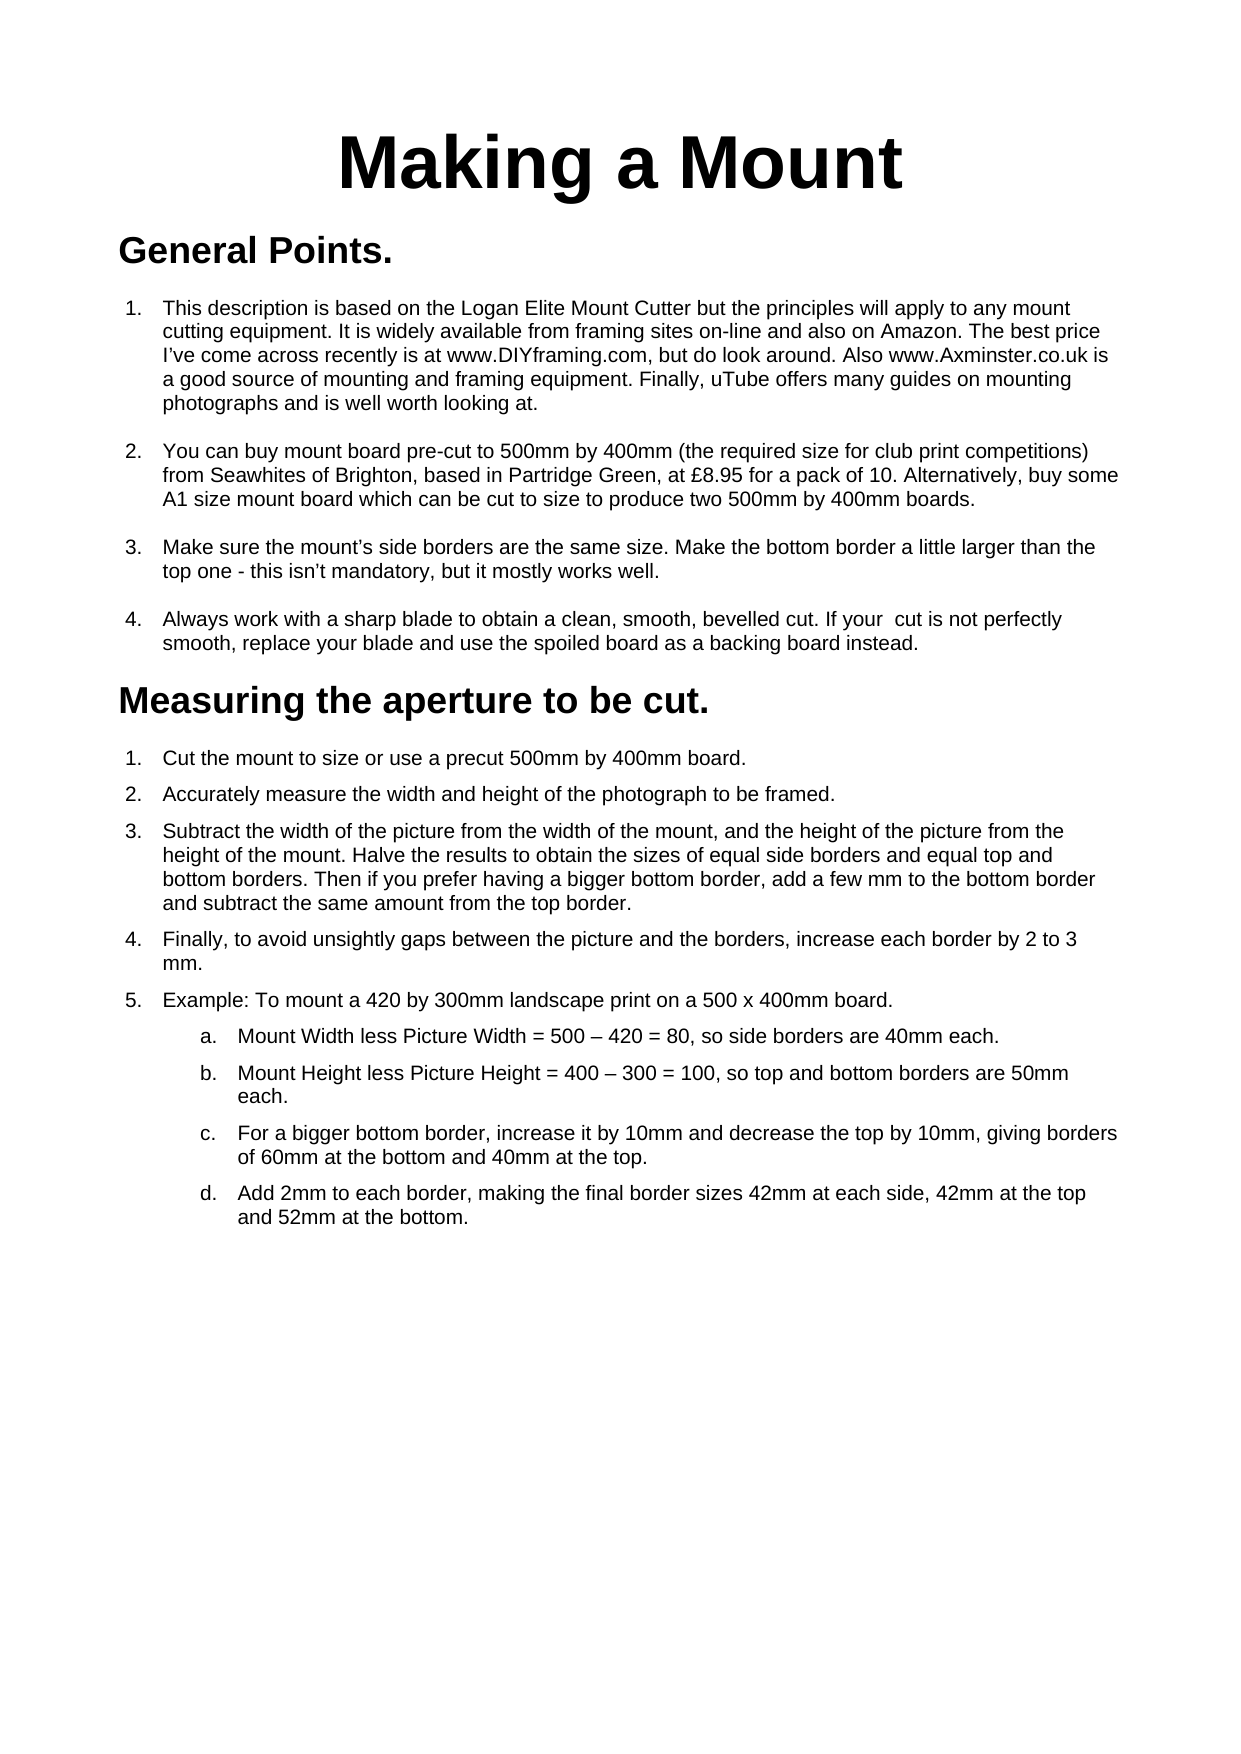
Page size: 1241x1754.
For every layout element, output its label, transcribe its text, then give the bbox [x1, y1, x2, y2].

title Making a Mount [118, 118, 1122, 204]
list Always work with a sharp blade to obtain a clean, smooth, bevelled cut. If your cut is not perfectly smooth, replace your blade and use the spoiled board as a backing board instead. [125, 607, 1122, 655]
list Make sure the mount’s side borders are the same size. Make the bottom border a little larger than the top one - this isn’t mandatory, but it mostly works well. [125, 535, 1122, 583]
title General Points. [118, 228, 1122, 271]
list Mount Width less Picture Width = 500 – 420 = 80, so side borders are 40mm each. [200, 1024, 1122, 1048]
list For a bigger bottom border, increase it by 10mm and decrease the top by 10mm, giving borders of 60mm at the bottom and 40mm at the top. [200, 1121, 1122, 1169]
list Subtract the width of the picture from the width of the mount, and the height of the picture from the height of the mount. Halve the results to obtain the sizes of equal side borders and equal top and bottom borders. Then if you prefer having a bigger bottom border, add a few mm to the bottom border and subtract the same amount from the top border. [125, 819, 1122, 914]
list Accurately measure the width and height of the photograph to be framed. [125, 782, 1122, 806]
list Add 2mm to each border, making the final border sizes 42mm at each side, 42mm at the top and 52mm at the bottom. [200, 1181, 1122, 1229]
list Example: To mount a 420 by 300mm landscape print on a 500 x 400mm board. [125, 987, 1122, 1011]
list You can buy mount board pre-cut to 500mm by 400mm (the required size for club print competitions) from Seawhites of Brighton, based in Partridge Green, at £8.95 for a pack of 10. Alternatively, buy some A1 size mount board which can be cut to size to produce two 500mm by 400mm boards. [125, 439, 1122, 511]
title Measuring the aperture to be cut. [118, 679, 1122, 722]
list Finally, to avoid unsightly gaps between the picture and the borders, increase each border by 2 to 3 mm. [125, 927, 1122, 975]
list Cut the mount to size or use a precut 500mm by 400mm board. [125, 746, 1122, 770]
list Mount Height less Picture Height = 400 – 300 = 100, so top and bottom borders are 50mm each. [200, 1060, 1122, 1108]
list This description is based on the Logan Elite Mount Cutter but the principles will apply to any mount cutting equipment. It is widely available from framing sites on-line and also on Amazon. The best price I’ve come across recently is at www.DIYframing.com, but do look around. Also www.Axminster.co.uk is a good source of mounting and framing equipment. Finally, uTube offers many guides on mounting photographs and is well worth looking at. [125, 295, 1122, 415]
